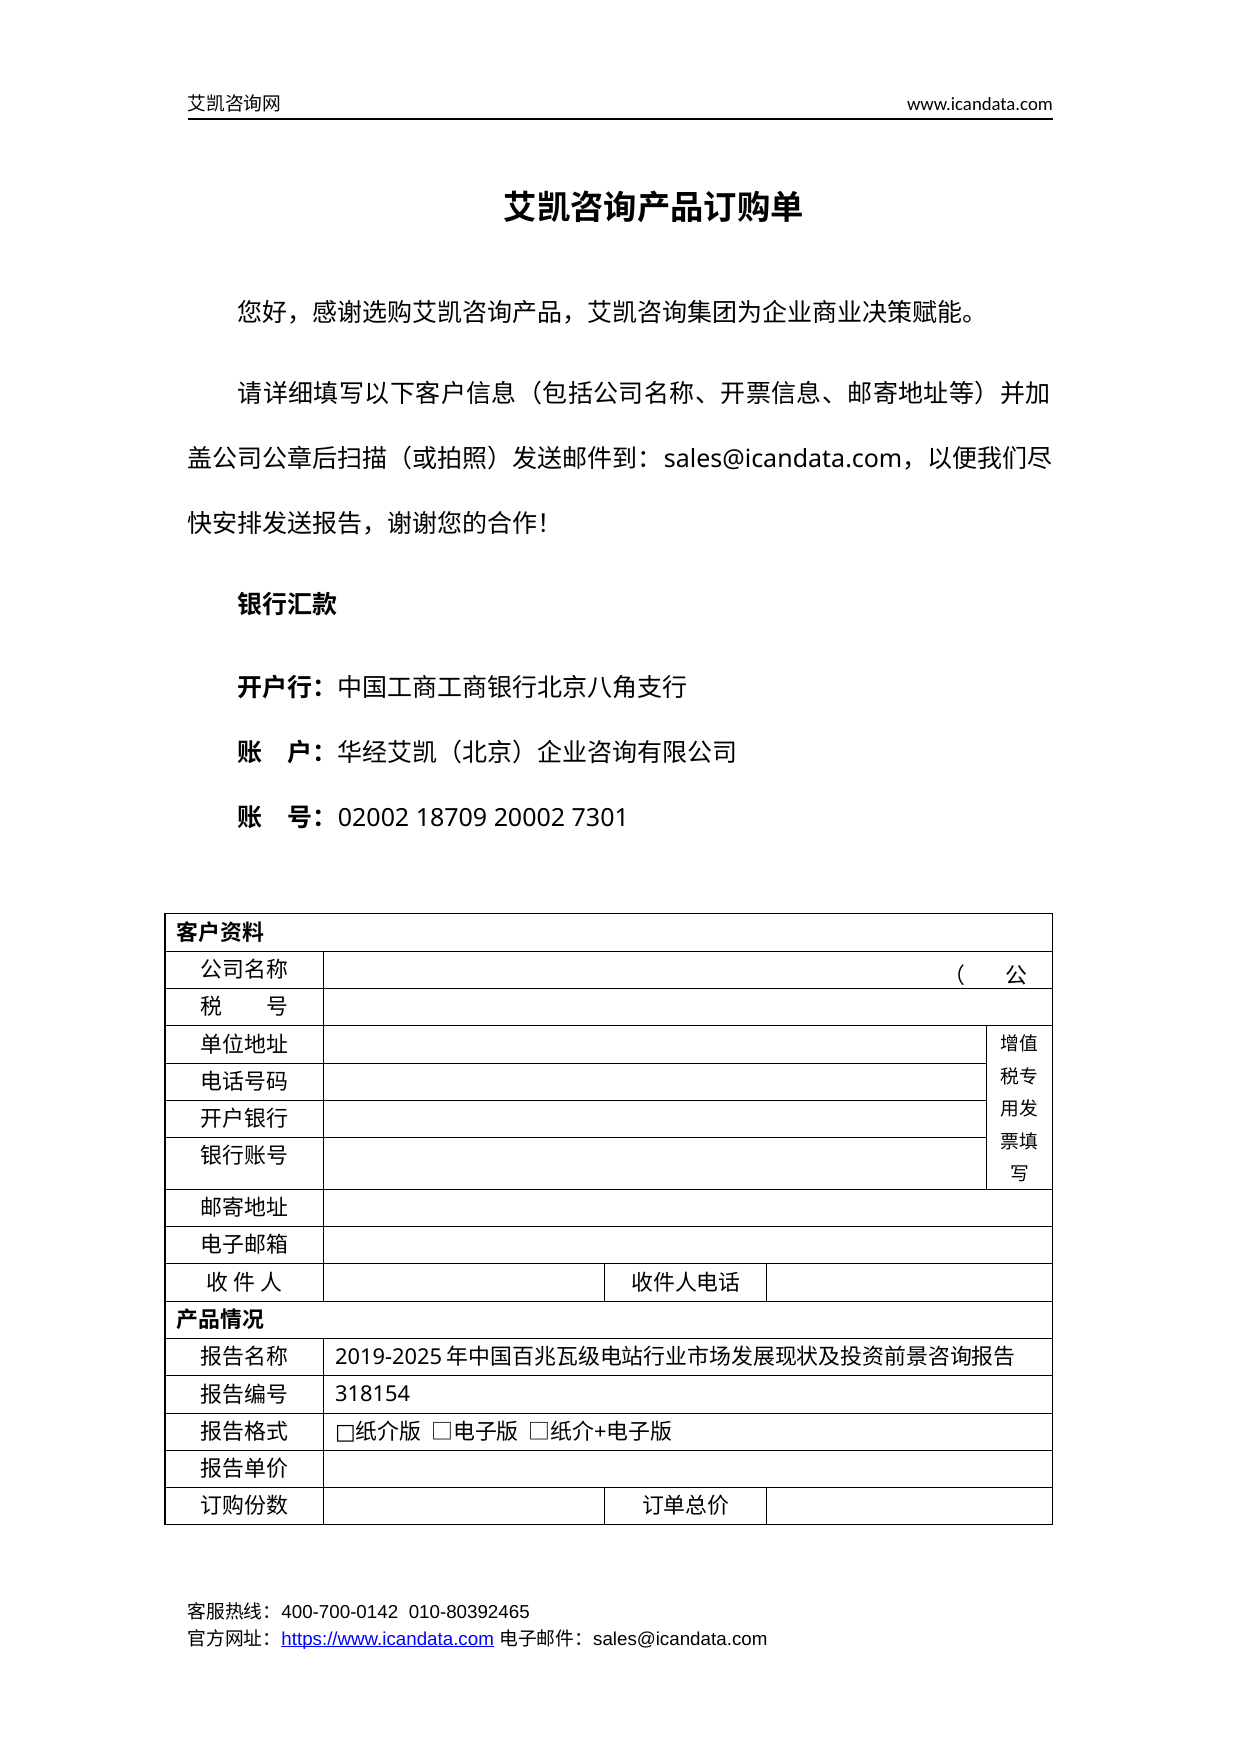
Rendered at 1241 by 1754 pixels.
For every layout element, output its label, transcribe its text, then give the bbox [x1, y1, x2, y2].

table_cell [324, 1264, 604, 1301]
table_cell 增值税专用发票填写 [987, 1026, 1052, 1189]
table_cell 银行账号 [166, 1138, 323, 1189]
table_cell [324, 1488, 604, 1524]
table_cell 订单总价 [605, 1488, 766, 1524]
table_cell 报告编号 [166, 1376, 323, 1412]
text 账 户：华经艾凯（北京）企业咨询有限公司 [187, 718, 1053, 783]
table_cell [324, 1451, 1052, 1487]
table_cell 报告格式 [166, 1414, 323, 1450]
table_cell [767, 1264, 1052, 1301]
table_cell [324, 1190, 1052, 1226]
text 开户行：中国工商工商银行北京八角支行 [187, 653, 1053, 718]
table_cell 订购份数 [166, 1488, 323, 1524]
table_cell [324, 952, 1052, 988]
table_cell 开户银行 [166, 1101, 323, 1137]
table_cell [324, 1227, 1052, 1263]
table_cell 收 件 人 [166, 1264, 323, 1301]
table_cell 电话号码 [166, 1064, 323, 1100]
table_cell 邮寄地址 [166, 1190, 323, 1226]
text 账 号：02002 18709 20002 7301 [187, 783, 1053, 848]
table_cell 报告名称 [166, 1339, 323, 1375]
table_cell 产品情况 [166, 1302, 1052, 1338]
text 银行汇款 [187, 570, 1053, 635]
table_cell 税 号 [166, 989, 323, 1025]
table_cell 报告单价 [166, 1451, 323, 1487]
table_cell 2019-2025年中国百兆瓦级电站行业市场发展现状及投资前景咨询报告 [324, 1339, 1052, 1375]
table_cell [324, 1064, 986, 1100]
table_header 客户资料 [166, 914, 1052, 951]
table_cell [324, 1026, 986, 1062]
table_cell [324, 1101, 986, 1137]
table_cell 单位地址 [166, 1026, 323, 1062]
table_cell □纸介版 □电子版 □纸介+电子版 [324, 1414, 1052, 1450]
text 请详细填写以下客户信息（包括公司名称、开票信息、邮寄地址等）并加盖公司公章后扫描（或拍照）发送邮件到：sales@icandata.com，以便我们尽快安排发送报告，谢谢您的合作！ [187, 359, 1053, 554]
table_cell 318154 [324, 1376, 1052, 1412]
table_cell [324, 989, 1052, 1025]
table_cell [767, 1488, 1052, 1524]
table_cell [324, 1138, 986, 1189]
text 艾凯咨询产品订购单 [187, 172, 1053, 237]
table_cell 公司名称 [166, 952, 323, 988]
table_cell 收件人电话 [605, 1264, 766, 1301]
text 您好，感谢选购艾凯咨询产品，艾凯咨询集团为企业商业决策赋能。 [187, 278, 1053, 343]
table_cell 电子邮箱 [166, 1227, 323, 1263]
